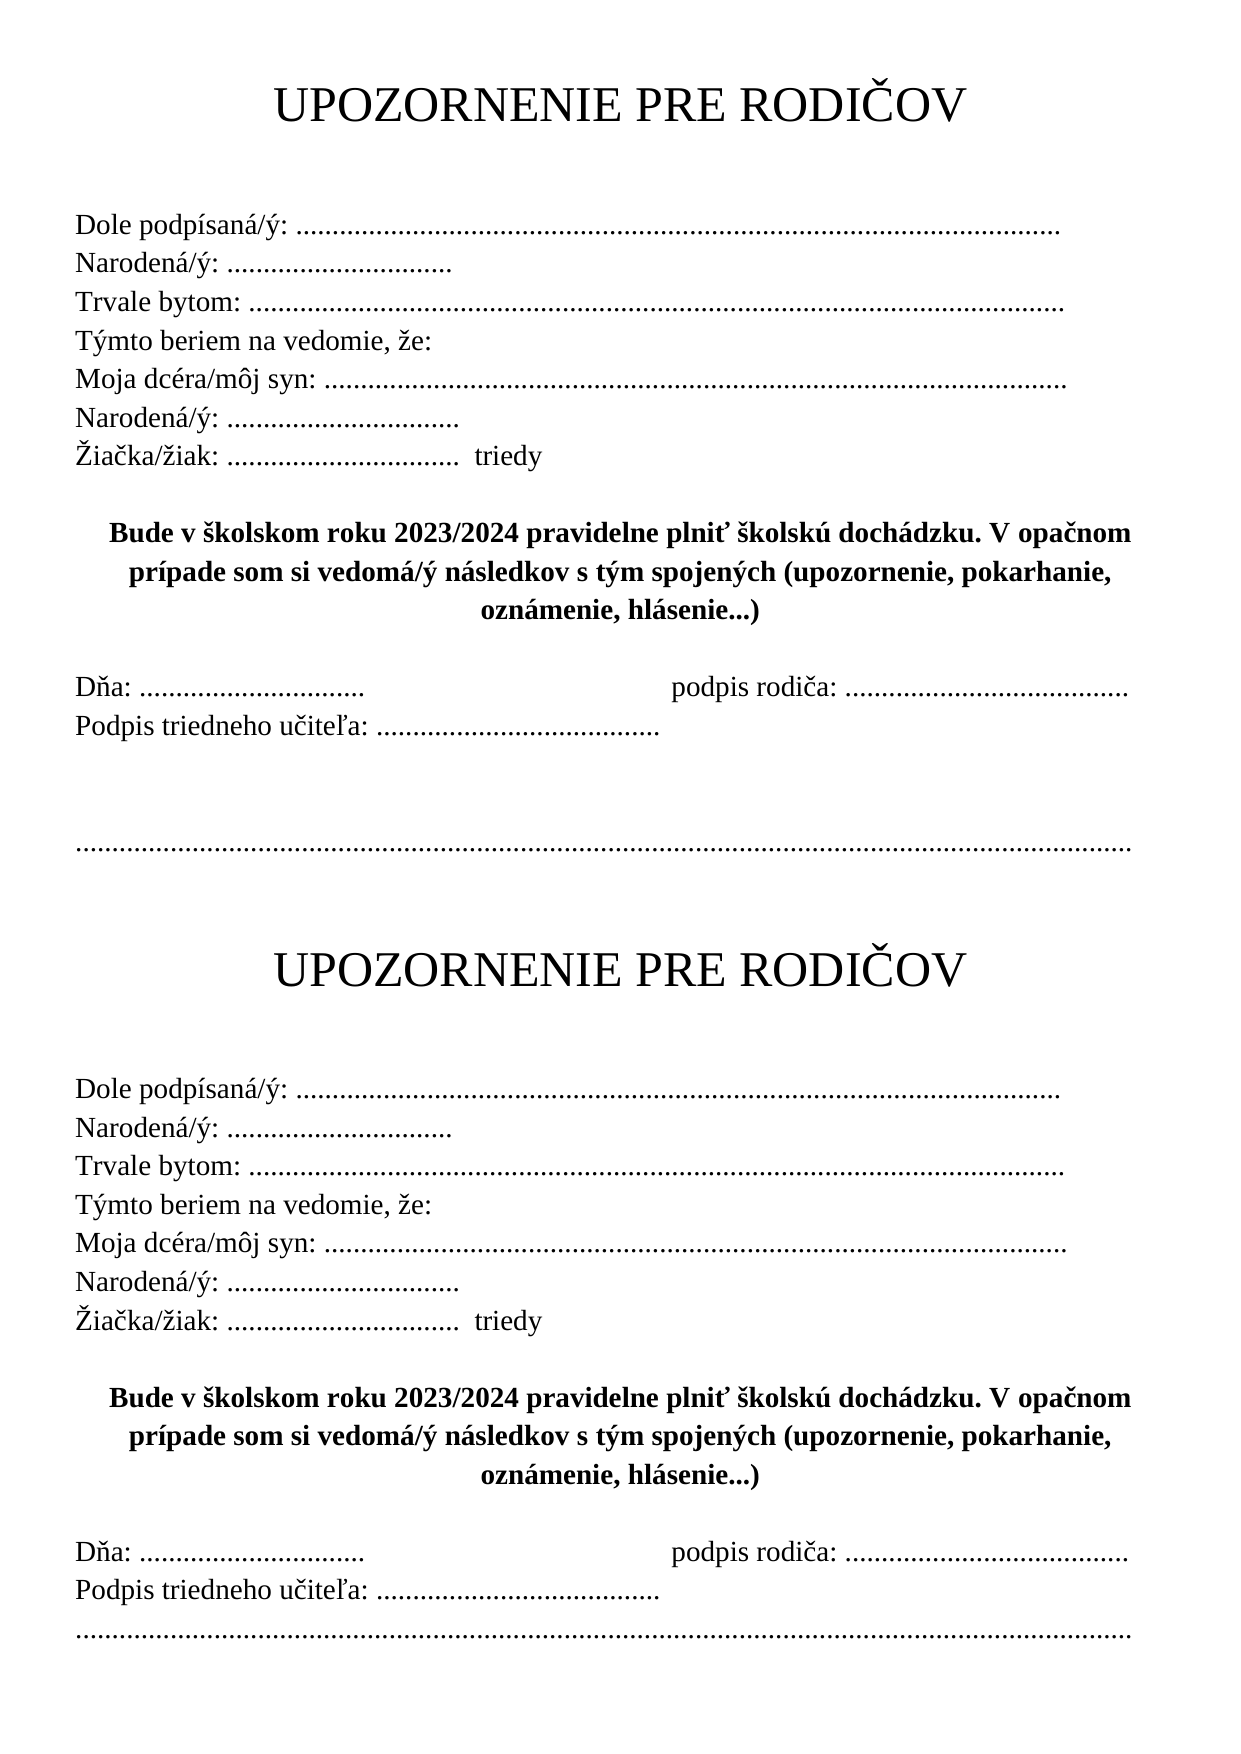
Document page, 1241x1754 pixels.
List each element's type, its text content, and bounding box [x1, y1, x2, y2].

text Dňa: ............................... podpis rodiča: ....................................... [75, 1534, 1165, 1567]
text ................................................................................................................................................. [75, 824, 1165, 857]
text Žiačka/žiak: ................................ triedy [75, 438, 1165, 472]
text Týmto beriem na vedomie, že: [75, 1187, 1165, 1221]
text Narodená/ý: ................................ [75, 1264, 1165, 1298]
text UPOZORNENIE PRE RODIČOV [75, 939, 1165, 997]
text Moja dcéra/môj syn: ...................................................................................................... [75, 1226, 1165, 1259]
text Dole podpísaná/ý: ......................................................................................................... [75, 207, 1165, 241]
text Bude v školskom roku 2023/2024 pravidelne plniť školskú dochádzku. V opačnom prípade som si vedomá/ý následkov s tým spojených (upozornenie, pokarhanie, oznámenie, hlásenie...) [75, 515, 1165, 626]
text Dňa: ............................... podpis rodiča: ....................................... [75, 669, 1165, 703]
text Žiačka/žiak: ................................ triedy [75, 1303, 1165, 1336]
text Moja dcéra/môj syn: ...................................................................................................... [75, 361, 1165, 395]
text ................................................................................................................................................. [75, 1611, 1165, 1644]
text Narodená/ý: ............................... [75, 1110, 1165, 1143]
text Dole podpísaná/ý: ......................................................................................................... [75, 1071, 1165, 1105]
text Podpis triedneho učiteľa: ....................................... [75, 1572, 1165, 1606]
text Podpis triedneho učiteľa: ....................................... [75, 708, 1165, 742]
text Narodená/ý: ................................ [75, 400, 1165, 433]
text Týmto beriem na vedomie, že: [75, 323, 1165, 356]
text Trvale bytom: ................................................................................................................ [75, 284, 1165, 318]
text Narodená/ý: ............................... [75, 246, 1165, 279]
text Trvale bytom: ................................................................................................................ [75, 1148, 1165, 1182]
text UPOZORNENIE PRE RODIČOV [75, 75, 1165, 132]
text Bude v školskom roku 2023/2024 pravidelne plniť školskú dochádzku. V opačnom prípade som si vedomá/ý následkov s tým spojených (upozornenie, pokarhanie, oznámenie, hlásenie...) [75, 1380, 1165, 1490]
